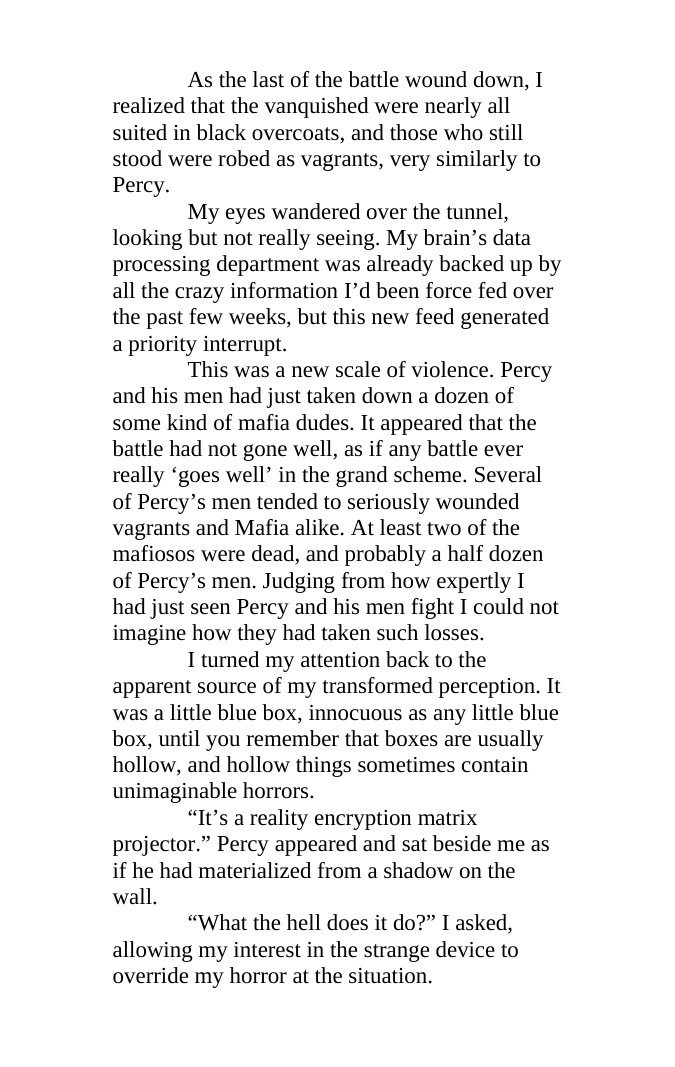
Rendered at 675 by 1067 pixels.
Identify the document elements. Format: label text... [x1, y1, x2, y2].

text As the last of the battle wound down, I realized that the vanquished were nearly all suited in black overcoats, and those who still stood were robed as vagrants, very similarly to Percy. [112, 66, 562, 198]
text My eyes wandered over the tunnel, looking but not really seeing. My brain’s data processing department was already backed up by all the crazy information I’d been force fed over the past few weeks, but this new feed generated a priority interrupt. [112, 198, 562, 356]
text “It’s a reality encryption matrix projector.” Percy appeared and sat beside me as if he had materialized from a shadow on the wall. [112, 804, 562, 909]
text “What the hell does it do?” I asked, allowing my interest in the strange device to override my horror at the situation. [112, 909, 562, 988]
text I turned my attention back to the apparent source of my transformed perception. It was a little blue box, innocuous as any little blue box, until you remember that boxes are usually hollow, and hollow things sometimes contain unimaginable horrors. [112, 646, 562, 804]
text This was a new scale of violence. Percy and his men had just taken down a dozen of some kind of mafia dudes. It appeared that the battle had not gone well, as if any battle ever really ‘goes well’ in the grand scheme. Several of Percy’s men tended to seriously wounded vagrants and Mafia alike. At least two of the mafiosos were dead, and probably a half dozen of Percy’s men. Judging from how expertly I had just seen Percy and his men fight I could not imagine how they had taken such losses. [112, 356, 562, 646]
